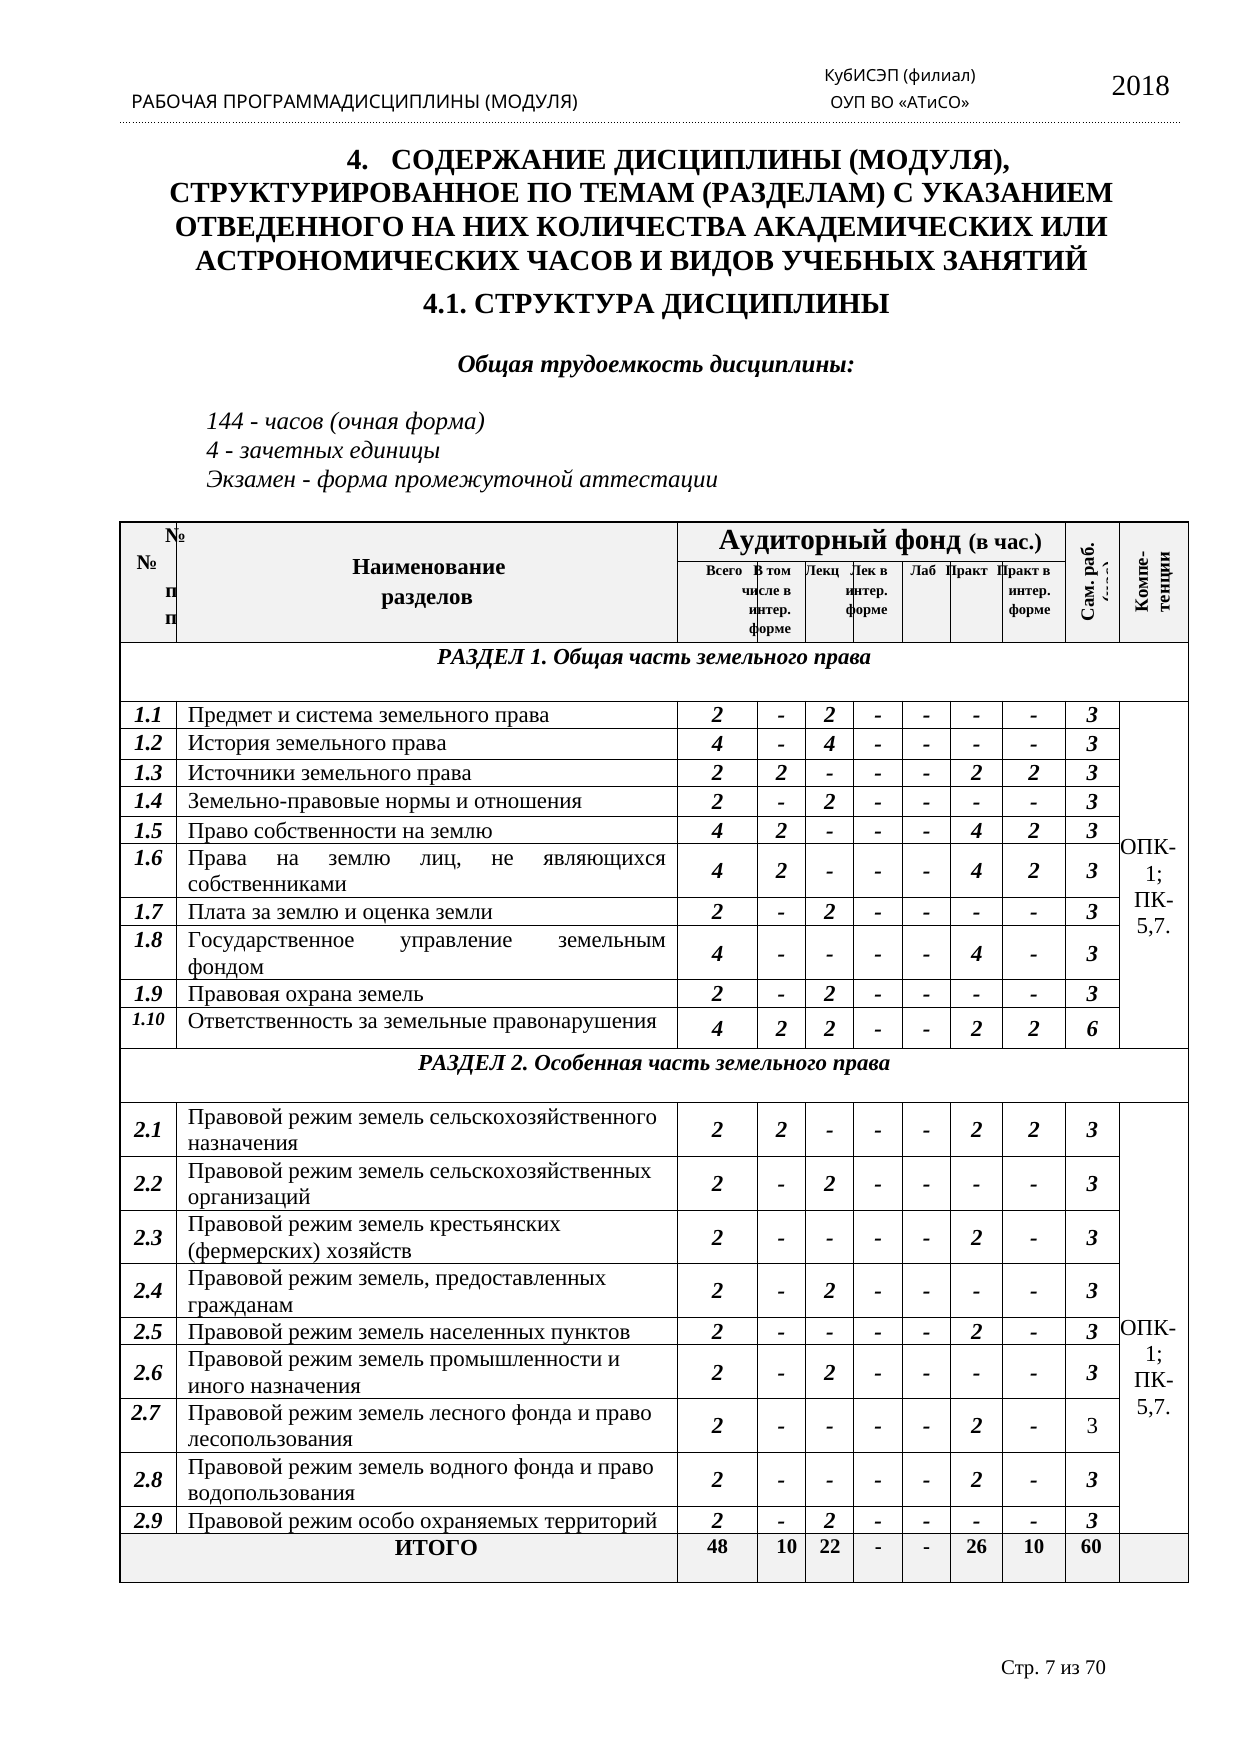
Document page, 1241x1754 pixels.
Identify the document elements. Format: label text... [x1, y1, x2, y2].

table_cell - [758, 1211, 805, 1263]
table_cell - [951, 729, 1002, 758]
table_cell Правовой режим особо охраняемых территорий [177, 1507, 677, 1533]
table_cell Права на землю лиц, не являющихся собственниками [177, 844, 677, 897]
table_cell - [1003, 787, 1065, 816]
table_cell - [903, 1211, 950, 1263]
table_cell 3 [1066, 787, 1119, 816]
text 144 - часов (очная форма) [131, 406, 1152, 435]
table_cell 2 [678, 1157, 757, 1209]
table_cell 2 [806, 787, 853, 816]
table_cell 2.9 [121, 1507, 176, 1533]
table_cell - [758, 1345, 805, 1398]
table_cell 1.2 [121, 729, 176, 758]
table_cell 2 [678, 787, 757, 816]
table_cell - [854, 729, 902, 758]
table_cell 3 [1066, 1157, 1119, 1209]
table_cell - [1003, 898, 1065, 925]
table_cell - [951, 1157, 1002, 1209]
table_cell - [854, 898, 902, 925]
table_cell 1.1 [121, 702, 176, 728]
table_cell 2.7 [121, 1399, 176, 1452]
table_cell - [758, 1453, 805, 1506]
table_cell 1.9 [121, 980, 176, 1007]
table_cell РАЗДЕЛ 1. Общая часть земельного права [121, 643, 1188, 701]
table_cell - [951, 787, 1002, 816]
table_cell 4 [678, 729, 757, 758]
table_cell 2 [1003, 817, 1065, 843]
table_cell - [758, 1318, 805, 1344]
table_cell - [1003, 926, 1065, 979]
table_cell 4 [678, 926, 757, 979]
table_cell Правовой режим земель сельскохозяйственного назначения [177, 1103, 677, 1156]
table_cell - [951, 1345, 1002, 1398]
table_cell Земельно-правовые нормы и отношения [177, 787, 677, 816]
table_cell 10 [1003, 1534, 1065, 1582]
table_cell - [903, 1103, 950, 1156]
table_cell 3 [1066, 1507, 1119, 1533]
table_cell 3 [1066, 1103, 1119, 1156]
table_cell - [758, 1399, 805, 1452]
table_cell 2 [951, 1318, 1002, 1344]
table_cell 2.5 [121, 1318, 176, 1344]
table_cell - [1003, 702, 1065, 728]
table_cell 2 [758, 760, 805, 786]
table_header Компе-тенции [1120, 523, 1188, 642]
table_cell 2 [806, 1345, 853, 1398]
table_cell 2 [806, 1264, 853, 1317]
table_cell 1.4 [121, 787, 176, 816]
table_cell - [854, 817, 902, 843]
table_cell 2 [806, 980, 853, 1007]
table_cell 2 [678, 1103, 757, 1156]
table_cell 3 [1066, 980, 1119, 1007]
table_cell Лекц [806, 562, 853, 642]
table_cell 2 [758, 1008, 805, 1048]
table_cell 2 [678, 702, 757, 728]
table_cell 6 [1066, 1008, 1119, 1048]
table_cell - [854, 1507, 902, 1533]
text 4.1. СТРУКТУРА ДИСЦИПЛИНЫ [131, 287, 1152, 320]
table_cell 2 [758, 1103, 805, 1156]
table_cell Предмет и система земельного права [177, 702, 677, 728]
table_cell - [903, 1399, 950, 1452]
table_cell Плата за землю и оценка земли [177, 898, 677, 925]
table_cell - [854, 1399, 902, 1452]
table_cell - [758, 980, 805, 1007]
table_cell 3 [1066, 898, 1119, 925]
table_cell - [903, 844, 950, 897]
table_cell 1.6 [121, 844, 176, 897]
table_cell - [951, 898, 1002, 925]
table_cell - [854, 1008, 902, 1048]
table_cell - [806, 844, 853, 897]
table_cell 3 [1066, 1318, 1119, 1344]
table_cell 2.8 [121, 1453, 176, 1506]
table_cell - [806, 1318, 853, 1344]
table_cell 2.4 [121, 1264, 176, 1317]
table_cell - [758, 1264, 805, 1317]
table_cell Право собственности на землю [177, 817, 677, 843]
table_cell - [903, 787, 950, 816]
table_cell 2 [951, 760, 1002, 786]
table_cell - [854, 702, 902, 728]
table_cell 2 [678, 1399, 757, 1452]
table_cell 2 [951, 1008, 1002, 1048]
table_cell 2.1 [121, 1103, 176, 1156]
table_cell - [1003, 729, 1065, 758]
table_cell 2 [951, 1453, 1002, 1506]
table_cell - [854, 844, 902, 897]
table_cell 2 [806, 1008, 853, 1048]
table_cell - [951, 702, 1002, 728]
table_cell 2 [678, 980, 757, 1007]
table_cell - [758, 1157, 805, 1209]
text Общая трудоемкость дисциплины: [131, 349, 1152, 378]
table_cell 4 [678, 817, 757, 843]
table_cell Правовой режим земель, предоставленных гражданам [177, 1264, 677, 1317]
table_cell - [806, 817, 853, 843]
table_cell 2.3 [121, 1211, 176, 1263]
table_cell 2 [678, 1345, 757, 1398]
table_cell 1.10 [121, 1008, 176, 1048]
table_cell Лек в интер. форме [854, 562, 902, 642]
table_cell 2 [1003, 1103, 1065, 1156]
table_cell 4 [806, 729, 853, 758]
table_cell - [1003, 1264, 1065, 1317]
table_cell - [758, 898, 805, 925]
table_cell 26 [951, 1534, 1002, 1582]
table_cell 4 [951, 817, 1002, 843]
table_cell 4 [951, 844, 1002, 897]
table_cell Практ [951, 562, 1002, 642]
table_cell - [1003, 1453, 1065, 1506]
table_header Наименование разделов [177, 523, 677, 642]
table_cell 2 [678, 898, 757, 925]
table_cell Ответственность за земельные правонарушения [177, 1008, 677, 1048]
table_cell 2 [678, 760, 757, 786]
table_cell 2 [678, 1318, 757, 1344]
table_cell 22 [806, 1534, 853, 1582]
table_cell - [806, 760, 853, 786]
subtitle СОДЕРЖАНИЕ ДИСЦИПЛИНЫ (МОДУЛЯ), СТРУКТУРИРОВАННОЕ ПО ТЕМАМ (РАЗДЕЛАМ) С УКАЗАНИЕМ ОТВЕДЕННОГО НА НИХ КОЛИЧЕСТВА АКАДЕМИЧЕСКИХ ИЛИ АСТРОНОМИЧЕСКИХ ЧАСОВ И ВИДОВ УЧЕБНЫХ ЗАНЯТИЙ [131, 142, 1152, 276]
table_cell - [903, 898, 950, 925]
table_cell - [806, 926, 853, 979]
table_cell - [903, 926, 950, 979]
table_cell - [854, 1103, 902, 1156]
table_cell 2 [678, 1453, 757, 1506]
table_cell Правовая охрана земель [177, 980, 677, 1007]
table_cell ОПК-1; ПК-5,7. [1120, 1103, 1188, 1533]
table_cell - [854, 1345, 902, 1398]
table_cell 3 [1066, 1264, 1119, 1317]
table_cell 3 [1066, 1211, 1119, 1263]
table_cell 1.5 [121, 817, 176, 843]
table_cell 60 [1066, 1534, 1119, 1582]
table_cell - [758, 926, 805, 979]
text 4 - зачетных единицы [131, 435, 1152, 464]
table_cell 3 [1066, 729, 1119, 758]
table_cell Правовой режим земель водного фонда и право водопользования [177, 1453, 677, 1506]
table_cell 2 [1003, 1008, 1065, 1048]
table_cell - [1003, 1211, 1065, 1263]
table_cell - [806, 1453, 853, 1506]
table_cell 3 [1066, 760, 1119, 786]
table_cell 3 [1066, 702, 1119, 728]
table_cell - [854, 1157, 902, 1209]
table_cell 2.6 [121, 1345, 176, 1398]
table_cell 3 [1066, 817, 1119, 843]
table_cell - [903, 1264, 950, 1317]
table_cell 2 [678, 1264, 757, 1317]
table_cell - [758, 787, 805, 816]
table_cell Государственное управление земельным фондом [177, 926, 677, 979]
table_cell - [854, 926, 902, 979]
table_header Аудиторный фонд (в час.) [678, 523, 1065, 561]
table_cell - [903, 1008, 950, 1048]
table_cell 3 [1066, 844, 1119, 897]
table_cell - [903, 729, 950, 758]
table_cell - [758, 1507, 805, 1533]
table_cell - [951, 980, 1002, 1007]
table_cell - [1003, 1157, 1065, 1209]
table_cell 2 [951, 1399, 1002, 1452]
table_cell Источники земельного права [177, 760, 677, 786]
table_cell - [903, 1318, 950, 1344]
table_cell 4 [951, 926, 1002, 979]
table_cell - [903, 817, 950, 843]
table_cell 2 [806, 898, 853, 925]
table_cell ИТОГО [121, 1534, 677, 1582]
table_cell 3 [1066, 1453, 1119, 1506]
table_cell Всего [678, 562, 757, 642]
table_cell Правовой режим земель сельскохозяйственных организаций [177, 1157, 677, 1209]
table_cell - [854, 760, 902, 786]
table_cell - [854, 1211, 902, 1263]
table_cell - [758, 702, 805, 728]
table_cell 10 [758, 1534, 805, 1582]
table_cell - [1003, 980, 1065, 1007]
table_cell - [1003, 1345, 1065, 1398]
table_cell - [903, 1157, 950, 1209]
table_cell - [1003, 1399, 1065, 1452]
table_cell Правовой режим земель населенных пунктов [177, 1318, 677, 1344]
table_cell РАЗДЕЛ 2. Особенная часть земельного права [121, 1049, 1188, 1102]
table_cell 2.2 [121, 1157, 176, 1209]
table_cell - [903, 1507, 950, 1533]
table_cell - [854, 1264, 902, 1317]
table_cell Правовой режим земель крестьянских (фермерских) хозяйств [177, 1211, 677, 1263]
table_cell 48 [678, 1534, 757, 1582]
table_cell 2 [678, 1507, 757, 1533]
table_cell - [806, 1103, 853, 1156]
table_cell 2 [758, 817, 805, 843]
table_cell - [903, 1345, 950, 1398]
text Экзамен - форма промежуточной аттестации [131, 464, 1152, 493]
table_cell - [854, 980, 902, 1007]
table_cell 2 [678, 1211, 757, 1263]
table_cell - [854, 1534, 902, 1582]
table_cell 2 [951, 1103, 1002, 1156]
table_cell Правовой режим земель промышленности и иного назначения [177, 1345, 677, 1398]
table_cell В том числе в интер. форме [758, 562, 805, 642]
table_cell - [1003, 1318, 1065, 1344]
table_cell - [806, 1399, 853, 1452]
table_cell - [854, 1318, 902, 1344]
table_cell - [903, 760, 950, 786]
table_cell 3 [1066, 1399, 1119, 1452]
table_cell 1.7 [121, 898, 176, 925]
table_cell 2 [806, 1157, 853, 1209]
table_cell История земельного права [177, 729, 677, 758]
table_cell - [854, 787, 902, 816]
table_cell 1.8 [121, 926, 176, 979]
table_cell - [854, 1453, 902, 1506]
table_cell 2 [806, 1507, 853, 1533]
table_cell 4 [678, 1008, 757, 1048]
table_cell - [903, 702, 950, 728]
table_cell Лаб [903, 562, 950, 642]
table_cell - [903, 980, 950, 1007]
table_cell - [806, 1211, 853, 1263]
table_cell - [903, 1453, 950, 1506]
table_cell 2 [758, 844, 805, 897]
table_cell - [758, 729, 805, 758]
table_cell 2 [806, 702, 853, 728]
table_cell - [951, 1507, 1002, 1533]
table_cell [1120, 1534, 1188, 1582]
table_cell Правовой режим земель лесного фонда и право лесопользования [177, 1399, 677, 1452]
table_header № № п п [121, 523, 176, 642]
table_cell 4 [678, 844, 757, 897]
table_cell 2 [1003, 844, 1065, 897]
table_cell ОПК-1; ПК-5,7. [1120, 702, 1188, 1048]
table_cell - [903, 1534, 950, 1582]
table_cell - [1003, 1507, 1065, 1533]
table_cell 1.3 [121, 760, 176, 786]
table_cell Практ в интер. форме [1003, 562, 1065, 642]
table_cell 3 [1066, 1345, 1119, 1398]
table_header Сам. раб. (час) [1066, 523, 1119, 642]
table_cell 3 [1066, 926, 1119, 979]
table_cell 2 [1003, 760, 1065, 786]
table_cell - [951, 1264, 1002, 1317]
table_cell 2 [951, 1211, 1002, 1263]
